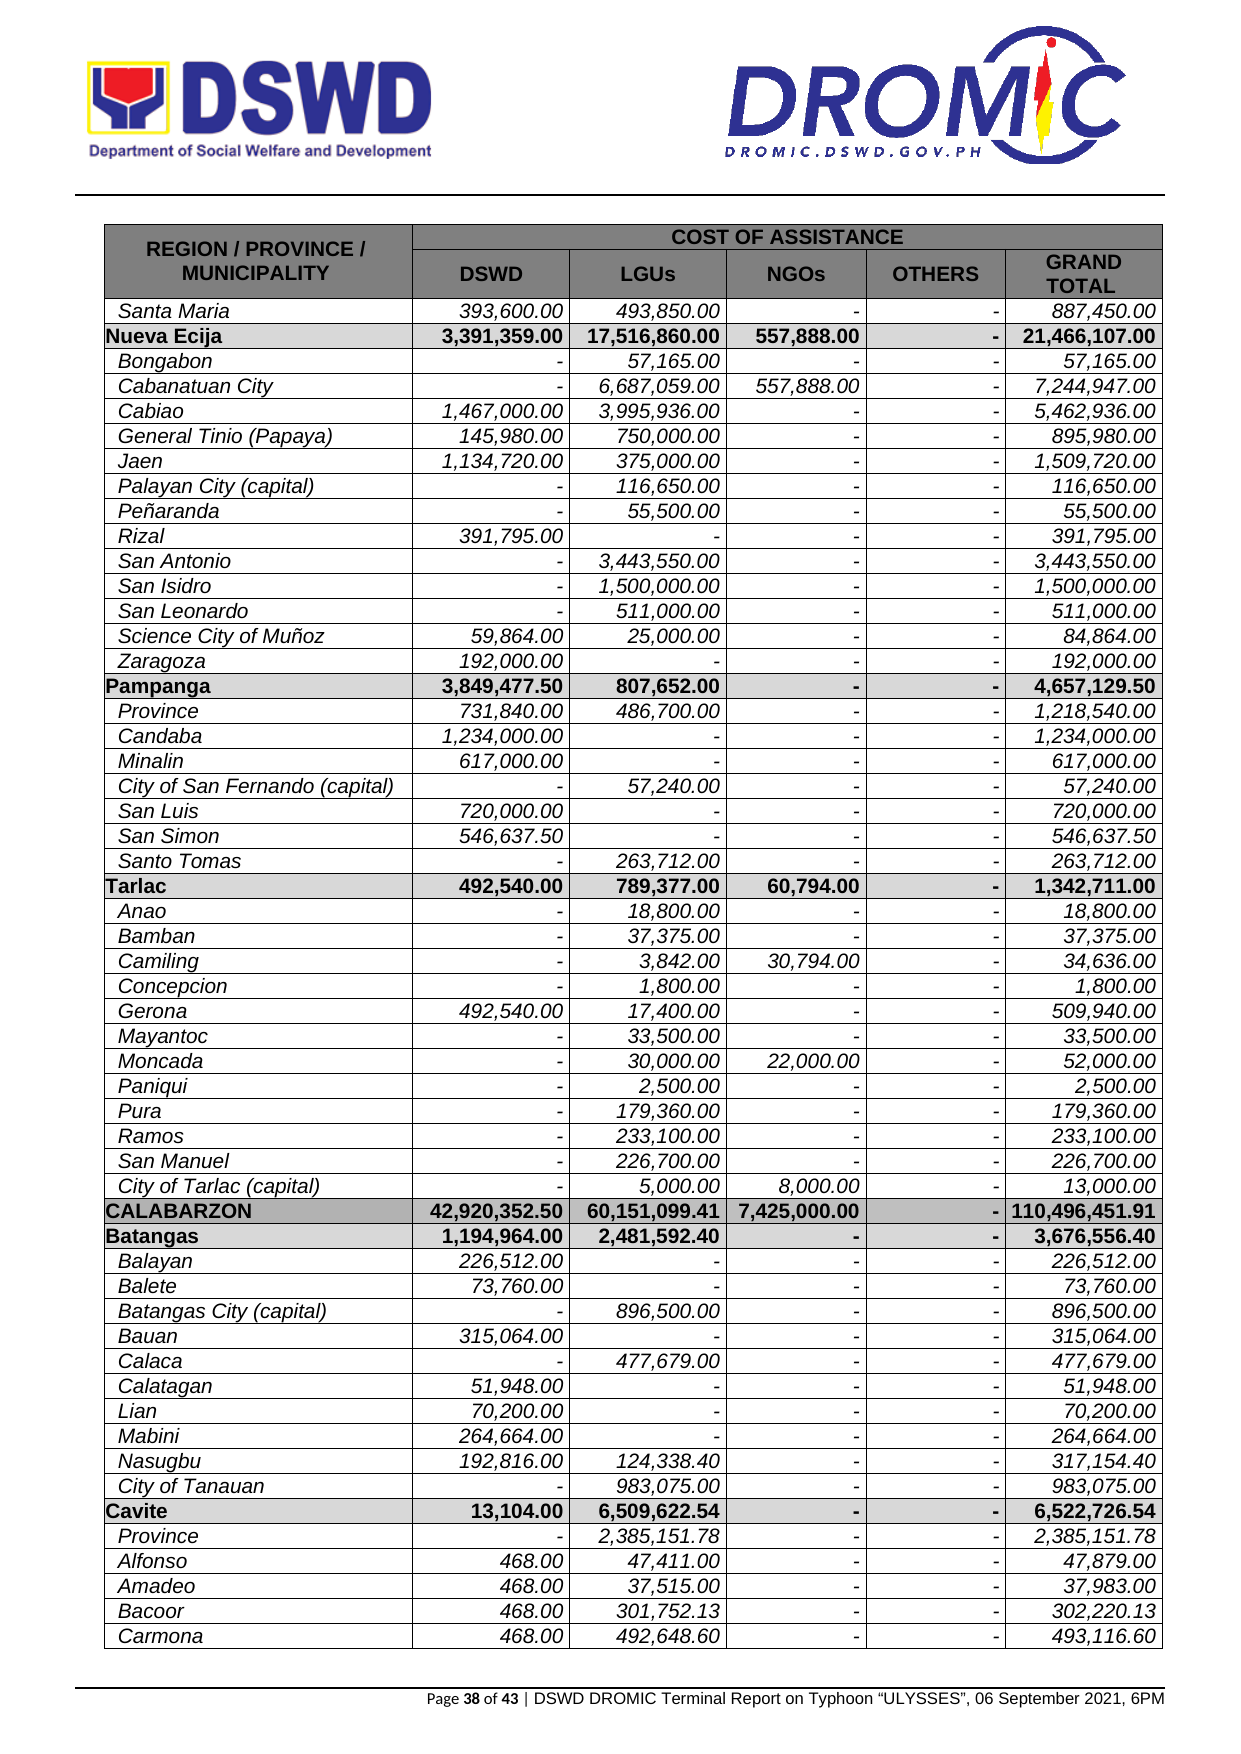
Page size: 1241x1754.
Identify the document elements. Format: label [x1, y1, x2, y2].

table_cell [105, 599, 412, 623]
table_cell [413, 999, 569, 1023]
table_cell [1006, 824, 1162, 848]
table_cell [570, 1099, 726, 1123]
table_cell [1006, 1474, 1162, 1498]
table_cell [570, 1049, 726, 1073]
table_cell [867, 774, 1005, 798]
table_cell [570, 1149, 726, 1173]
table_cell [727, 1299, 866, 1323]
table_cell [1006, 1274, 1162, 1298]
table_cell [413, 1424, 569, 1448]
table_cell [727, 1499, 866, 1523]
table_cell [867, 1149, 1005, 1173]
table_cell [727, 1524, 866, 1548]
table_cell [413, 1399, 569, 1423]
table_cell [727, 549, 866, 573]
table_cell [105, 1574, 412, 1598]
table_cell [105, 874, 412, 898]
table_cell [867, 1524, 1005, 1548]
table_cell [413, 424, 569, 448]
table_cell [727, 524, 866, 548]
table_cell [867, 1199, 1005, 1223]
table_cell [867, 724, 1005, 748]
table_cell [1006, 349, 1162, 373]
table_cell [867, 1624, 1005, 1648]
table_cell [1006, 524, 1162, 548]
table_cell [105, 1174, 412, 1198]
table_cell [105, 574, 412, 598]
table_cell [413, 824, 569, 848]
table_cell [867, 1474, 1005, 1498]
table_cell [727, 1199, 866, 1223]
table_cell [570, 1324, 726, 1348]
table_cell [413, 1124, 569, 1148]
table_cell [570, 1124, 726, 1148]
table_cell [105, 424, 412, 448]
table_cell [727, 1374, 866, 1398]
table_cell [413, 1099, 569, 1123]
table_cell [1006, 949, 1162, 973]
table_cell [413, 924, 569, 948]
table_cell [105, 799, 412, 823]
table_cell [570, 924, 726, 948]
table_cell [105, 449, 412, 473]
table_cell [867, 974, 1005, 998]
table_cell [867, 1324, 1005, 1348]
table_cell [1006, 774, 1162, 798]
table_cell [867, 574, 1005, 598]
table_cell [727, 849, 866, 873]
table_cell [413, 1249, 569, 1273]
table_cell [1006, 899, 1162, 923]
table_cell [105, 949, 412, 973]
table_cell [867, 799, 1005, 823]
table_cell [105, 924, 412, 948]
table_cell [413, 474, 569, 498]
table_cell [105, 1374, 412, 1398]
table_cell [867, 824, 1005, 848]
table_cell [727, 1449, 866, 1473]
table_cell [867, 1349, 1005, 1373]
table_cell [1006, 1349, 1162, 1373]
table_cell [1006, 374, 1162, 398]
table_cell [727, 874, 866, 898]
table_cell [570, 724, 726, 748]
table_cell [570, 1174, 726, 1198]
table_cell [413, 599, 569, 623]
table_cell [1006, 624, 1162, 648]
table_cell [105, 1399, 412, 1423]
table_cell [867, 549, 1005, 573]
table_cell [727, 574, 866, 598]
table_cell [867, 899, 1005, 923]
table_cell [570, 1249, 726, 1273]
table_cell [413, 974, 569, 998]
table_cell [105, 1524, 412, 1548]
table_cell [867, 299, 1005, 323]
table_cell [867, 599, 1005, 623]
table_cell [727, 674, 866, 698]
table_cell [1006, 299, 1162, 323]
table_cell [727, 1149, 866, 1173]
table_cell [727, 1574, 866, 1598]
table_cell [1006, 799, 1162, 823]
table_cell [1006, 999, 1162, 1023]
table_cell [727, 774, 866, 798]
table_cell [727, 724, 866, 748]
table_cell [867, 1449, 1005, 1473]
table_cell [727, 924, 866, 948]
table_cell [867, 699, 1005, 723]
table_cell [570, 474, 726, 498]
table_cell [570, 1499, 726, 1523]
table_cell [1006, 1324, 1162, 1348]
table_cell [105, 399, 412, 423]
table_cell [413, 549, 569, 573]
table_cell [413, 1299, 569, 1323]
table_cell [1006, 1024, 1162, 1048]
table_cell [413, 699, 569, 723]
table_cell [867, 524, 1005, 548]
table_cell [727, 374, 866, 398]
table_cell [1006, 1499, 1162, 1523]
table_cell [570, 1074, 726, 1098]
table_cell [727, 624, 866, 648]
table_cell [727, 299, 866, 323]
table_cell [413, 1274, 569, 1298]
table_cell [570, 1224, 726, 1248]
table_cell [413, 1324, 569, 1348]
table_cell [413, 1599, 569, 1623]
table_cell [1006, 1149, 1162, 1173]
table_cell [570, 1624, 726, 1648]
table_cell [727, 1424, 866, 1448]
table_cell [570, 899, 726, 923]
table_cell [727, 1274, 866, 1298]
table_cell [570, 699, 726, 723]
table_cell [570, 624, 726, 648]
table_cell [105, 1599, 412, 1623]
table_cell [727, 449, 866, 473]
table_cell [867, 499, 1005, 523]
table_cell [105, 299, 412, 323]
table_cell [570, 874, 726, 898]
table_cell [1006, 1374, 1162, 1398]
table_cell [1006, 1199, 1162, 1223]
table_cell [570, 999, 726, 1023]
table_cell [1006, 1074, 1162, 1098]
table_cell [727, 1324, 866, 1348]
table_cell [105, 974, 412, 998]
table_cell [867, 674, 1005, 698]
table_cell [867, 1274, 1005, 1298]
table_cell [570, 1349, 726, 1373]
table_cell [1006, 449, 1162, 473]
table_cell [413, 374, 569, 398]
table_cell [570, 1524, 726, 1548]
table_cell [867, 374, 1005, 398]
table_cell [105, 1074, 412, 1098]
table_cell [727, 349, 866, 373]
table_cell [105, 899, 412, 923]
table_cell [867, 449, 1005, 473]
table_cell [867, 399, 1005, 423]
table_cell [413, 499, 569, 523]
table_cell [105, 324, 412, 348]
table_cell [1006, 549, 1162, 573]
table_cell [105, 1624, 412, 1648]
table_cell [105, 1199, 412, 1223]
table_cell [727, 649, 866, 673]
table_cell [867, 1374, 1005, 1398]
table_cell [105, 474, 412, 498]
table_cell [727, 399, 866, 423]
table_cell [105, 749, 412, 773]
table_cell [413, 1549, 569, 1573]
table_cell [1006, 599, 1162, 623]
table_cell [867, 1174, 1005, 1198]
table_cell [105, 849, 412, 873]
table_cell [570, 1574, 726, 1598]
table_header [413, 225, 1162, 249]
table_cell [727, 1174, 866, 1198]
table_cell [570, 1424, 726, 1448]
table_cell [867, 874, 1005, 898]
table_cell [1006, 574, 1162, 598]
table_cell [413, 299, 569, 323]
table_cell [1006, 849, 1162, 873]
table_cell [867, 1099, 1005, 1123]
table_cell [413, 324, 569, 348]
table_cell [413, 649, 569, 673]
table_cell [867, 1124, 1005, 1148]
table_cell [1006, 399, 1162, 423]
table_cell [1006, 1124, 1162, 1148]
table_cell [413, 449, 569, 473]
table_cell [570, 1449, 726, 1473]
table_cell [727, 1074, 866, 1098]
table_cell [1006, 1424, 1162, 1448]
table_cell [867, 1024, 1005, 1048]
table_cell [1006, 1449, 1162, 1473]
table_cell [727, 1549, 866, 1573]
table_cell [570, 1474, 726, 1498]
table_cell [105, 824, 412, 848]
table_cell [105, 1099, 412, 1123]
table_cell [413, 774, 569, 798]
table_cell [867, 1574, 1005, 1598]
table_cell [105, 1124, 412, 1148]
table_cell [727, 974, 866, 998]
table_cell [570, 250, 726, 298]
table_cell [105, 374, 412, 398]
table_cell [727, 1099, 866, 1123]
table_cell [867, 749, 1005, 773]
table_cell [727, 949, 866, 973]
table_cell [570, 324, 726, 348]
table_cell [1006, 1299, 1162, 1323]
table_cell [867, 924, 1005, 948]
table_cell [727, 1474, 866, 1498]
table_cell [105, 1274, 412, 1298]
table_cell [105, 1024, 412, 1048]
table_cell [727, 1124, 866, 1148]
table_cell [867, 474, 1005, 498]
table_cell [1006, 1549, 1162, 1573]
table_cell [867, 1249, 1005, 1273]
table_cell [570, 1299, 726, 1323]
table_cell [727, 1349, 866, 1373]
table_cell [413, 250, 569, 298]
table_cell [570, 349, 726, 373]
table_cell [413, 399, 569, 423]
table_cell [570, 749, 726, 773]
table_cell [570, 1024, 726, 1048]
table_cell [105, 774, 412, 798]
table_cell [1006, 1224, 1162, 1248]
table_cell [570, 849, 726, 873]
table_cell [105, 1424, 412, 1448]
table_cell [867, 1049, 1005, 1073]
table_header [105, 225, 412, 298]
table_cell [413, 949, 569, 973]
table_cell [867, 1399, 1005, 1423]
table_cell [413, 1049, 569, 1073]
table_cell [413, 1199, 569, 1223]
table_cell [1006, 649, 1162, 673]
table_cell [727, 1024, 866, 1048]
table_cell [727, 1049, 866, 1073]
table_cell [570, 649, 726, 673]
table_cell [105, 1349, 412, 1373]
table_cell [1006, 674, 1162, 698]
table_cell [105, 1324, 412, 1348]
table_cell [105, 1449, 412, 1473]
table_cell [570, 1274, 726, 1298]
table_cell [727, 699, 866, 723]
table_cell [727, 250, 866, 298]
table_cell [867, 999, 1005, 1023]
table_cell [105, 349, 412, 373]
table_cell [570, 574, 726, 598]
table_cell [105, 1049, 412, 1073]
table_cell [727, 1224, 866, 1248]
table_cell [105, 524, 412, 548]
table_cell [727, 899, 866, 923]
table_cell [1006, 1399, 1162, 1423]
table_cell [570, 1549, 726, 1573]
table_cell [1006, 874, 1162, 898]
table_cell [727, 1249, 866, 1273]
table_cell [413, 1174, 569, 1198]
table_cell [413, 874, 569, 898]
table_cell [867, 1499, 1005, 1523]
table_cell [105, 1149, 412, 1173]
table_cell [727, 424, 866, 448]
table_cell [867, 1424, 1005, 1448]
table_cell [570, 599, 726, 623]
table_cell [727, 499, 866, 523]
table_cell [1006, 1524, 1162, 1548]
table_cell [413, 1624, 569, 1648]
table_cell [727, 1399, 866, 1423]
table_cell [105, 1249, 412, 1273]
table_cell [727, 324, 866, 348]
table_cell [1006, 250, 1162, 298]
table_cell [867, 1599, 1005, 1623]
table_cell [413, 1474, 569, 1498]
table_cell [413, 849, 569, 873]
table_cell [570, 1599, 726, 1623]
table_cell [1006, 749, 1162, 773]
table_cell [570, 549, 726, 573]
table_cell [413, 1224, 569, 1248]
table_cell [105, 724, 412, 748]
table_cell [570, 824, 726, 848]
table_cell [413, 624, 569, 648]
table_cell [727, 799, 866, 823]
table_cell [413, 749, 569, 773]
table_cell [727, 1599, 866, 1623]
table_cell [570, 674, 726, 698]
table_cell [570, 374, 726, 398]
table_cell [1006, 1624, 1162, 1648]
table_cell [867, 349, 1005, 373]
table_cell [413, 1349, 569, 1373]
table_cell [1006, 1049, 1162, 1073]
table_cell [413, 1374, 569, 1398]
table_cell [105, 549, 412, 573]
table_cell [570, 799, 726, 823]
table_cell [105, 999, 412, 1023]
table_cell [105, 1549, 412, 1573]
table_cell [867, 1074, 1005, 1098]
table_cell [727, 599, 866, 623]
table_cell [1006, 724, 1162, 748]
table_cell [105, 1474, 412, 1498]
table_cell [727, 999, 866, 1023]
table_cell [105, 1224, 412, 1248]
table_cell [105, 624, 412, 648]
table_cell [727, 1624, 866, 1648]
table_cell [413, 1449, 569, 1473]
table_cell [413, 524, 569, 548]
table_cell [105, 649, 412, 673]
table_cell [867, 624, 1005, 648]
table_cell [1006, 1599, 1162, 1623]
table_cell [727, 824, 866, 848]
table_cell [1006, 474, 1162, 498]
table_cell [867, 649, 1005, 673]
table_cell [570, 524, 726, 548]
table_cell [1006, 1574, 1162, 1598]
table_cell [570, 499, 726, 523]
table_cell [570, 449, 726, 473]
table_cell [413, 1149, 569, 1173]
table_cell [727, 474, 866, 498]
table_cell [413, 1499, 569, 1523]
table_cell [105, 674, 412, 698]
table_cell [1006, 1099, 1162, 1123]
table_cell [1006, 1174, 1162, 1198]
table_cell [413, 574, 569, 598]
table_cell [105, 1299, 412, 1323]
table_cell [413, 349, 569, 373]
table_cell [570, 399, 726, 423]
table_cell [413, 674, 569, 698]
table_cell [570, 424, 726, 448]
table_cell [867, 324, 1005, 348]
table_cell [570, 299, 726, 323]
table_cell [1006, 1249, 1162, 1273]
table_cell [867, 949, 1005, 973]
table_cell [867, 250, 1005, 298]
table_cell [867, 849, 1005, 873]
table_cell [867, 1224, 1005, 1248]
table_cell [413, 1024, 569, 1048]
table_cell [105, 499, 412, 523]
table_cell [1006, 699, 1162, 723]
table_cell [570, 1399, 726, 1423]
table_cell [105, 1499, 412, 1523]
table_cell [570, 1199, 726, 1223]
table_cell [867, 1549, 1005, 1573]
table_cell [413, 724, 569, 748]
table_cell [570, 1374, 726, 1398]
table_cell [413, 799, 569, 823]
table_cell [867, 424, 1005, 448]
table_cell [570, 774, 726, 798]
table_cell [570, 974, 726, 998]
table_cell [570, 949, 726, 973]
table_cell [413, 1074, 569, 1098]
picture [75, 58, 444, 164]
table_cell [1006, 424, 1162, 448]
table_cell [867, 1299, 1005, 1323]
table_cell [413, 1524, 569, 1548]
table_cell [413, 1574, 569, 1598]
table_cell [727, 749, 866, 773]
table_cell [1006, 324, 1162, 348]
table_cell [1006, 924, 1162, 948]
picture [717, 25, 1131, 163]
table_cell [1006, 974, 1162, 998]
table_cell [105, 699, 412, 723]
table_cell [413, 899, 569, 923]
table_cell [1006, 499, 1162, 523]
